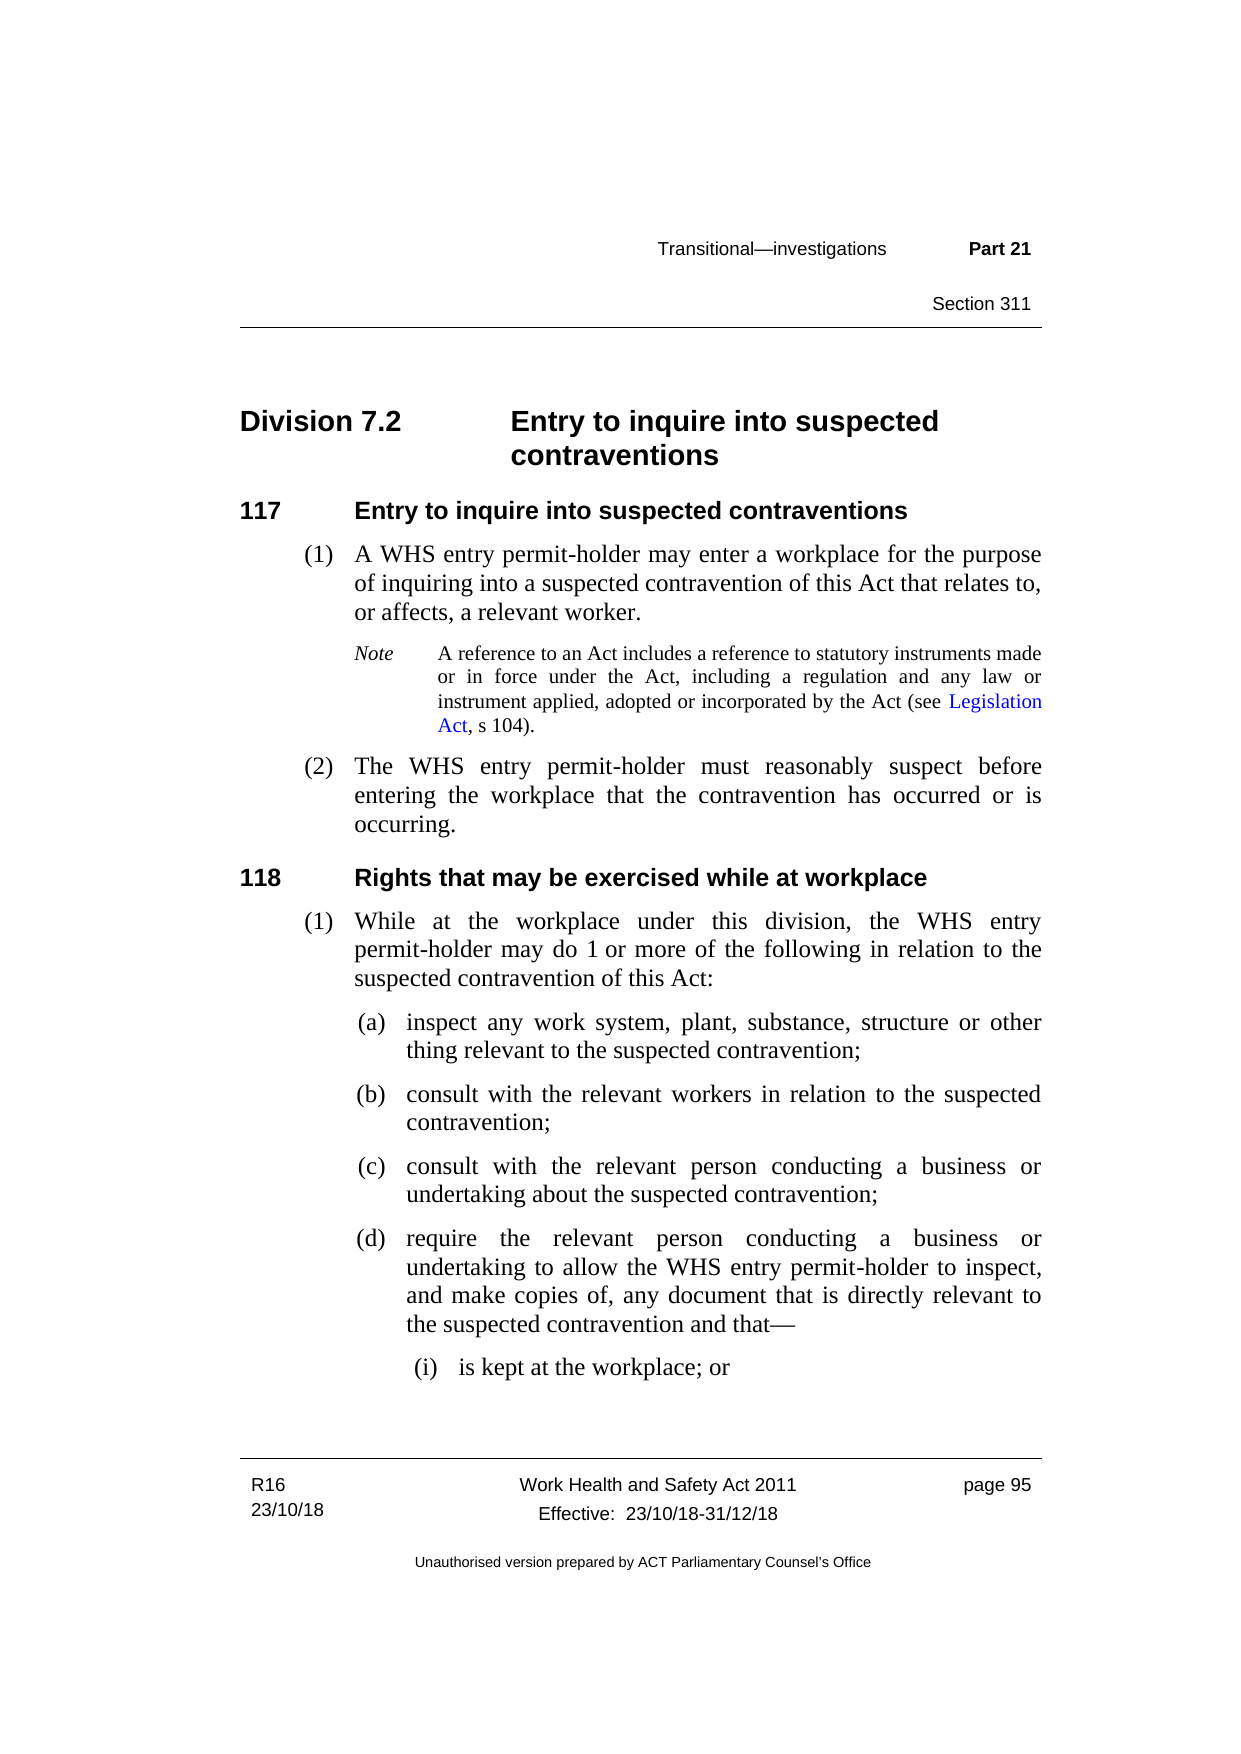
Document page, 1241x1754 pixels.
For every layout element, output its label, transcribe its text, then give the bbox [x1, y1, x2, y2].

text (c) consult with the relevant person conducting a business or undertaking about the suspected contravention; [239, 1151, 1042, 1208]
text (a) inspect any work system, plant, substance, structure or other thing relevant to the suspected contravention; [239, 1007, 1042, 1064]
text (1) While at the workplace under this division, the WHS entry permit-holder may do 1 or more of the following in relation to the suspected contravention of this Act: [239, 906, 1042, 992]
text (b) consult with the relevant workers in relation to the suspected contravention; [239, 1079, 1042, 1136]
text (d) require the relevant person conducting a business or undertaking to allow the WHS entry permit-holder to inspect, and make copies of, any document that is directly relevant to the suspected contravention and that— [239, 1223, 1042, 1338]
text (2) The WHS entry permit-holder must reasonably suspect before entering the workplace that the contravention has occurred or is occurring. [239, 751, 1042, 837]
text 117 Entry to inquire into suspected contraventions [239, 496, 1042, 525]
text (1) A WHS entry permit-holder may enter a workplace for the purpose of inquiring into a suspected contravention of this Act that relates to, or affects, a relevant worker. [239, 539, 1042, 626]
text Division 7.2 Entry to inquire into suspected contraventions [239, 404, 1042, 471]
text Note A reference to an Act includes a reference to statutory instruments made or in force under the Act, including a regulation and any law or instrument applied, adopted or incorporated by the Act (see Legislation Act, s 104). [354, 640, 1042, 737]
text (i) is kept at the workplace; or [239, 1352, 1042, 1381]
text 118 Rights that may be exercised while at workplace [239, 862, 1042, 891]
